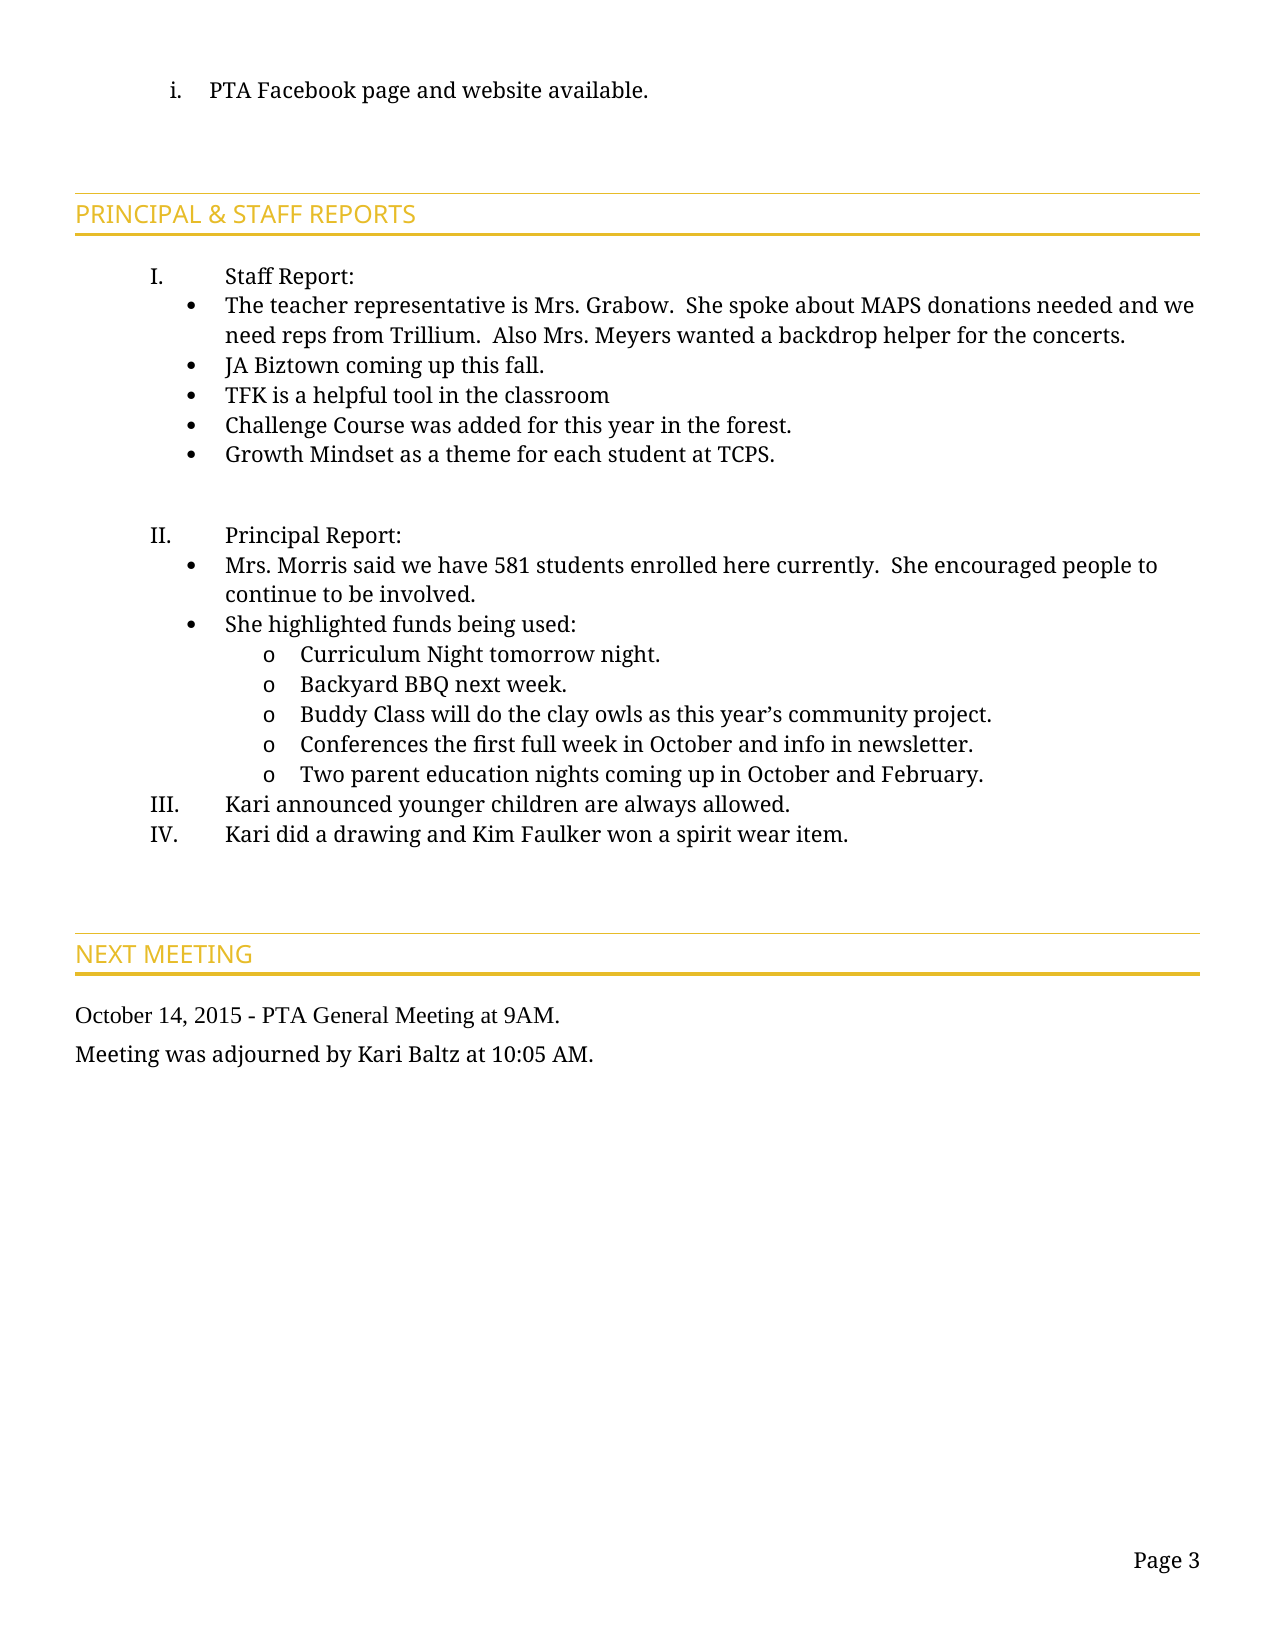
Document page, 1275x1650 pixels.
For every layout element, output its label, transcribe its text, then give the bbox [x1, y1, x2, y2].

list Challenge Course was added for this year in the forest. [187, 410, 1200, 439]
list Kari announced younger children are always allowed. [150, 789, 1200, 819]
list Conferences the first full week in October and info in newsletter. [262, 729, 1200, 759]
list Kari did a drawing and Kim Faulker won a spirit wear item. [150, 819, 1200, 849]
subtitle PRINCIPAL & STAFF REPORTS [75, 194, 1200, 233]
text October 14, 2015 - PTA General Meeting at 9AM. [75, 1001, 1200, 1028]
list Buddy Class will do the clay owls as this year’s community project. [262, 699, 1200, 729]
list Two parent education nights coming up in October and February. [262, 759, 1200, 789]
list The teacher representative is Mrs. Grabow. She spoke about MAPS donations needed and we need reps from Trillium. Also Mrs. Meyers wanted a backdrop helper for the concerts. [187, 291, 1200, 350]
list Backyard BBQ next week. [262, 669, 1200, 699]
subtitle NEXT MEETING [75, 934, 1200, 972]
text Meeting was adjourned by Kari Baltz at 10:05 AM. [75, 1039, 1200, 1068]
list TFK is a helpful tool in the classroom [187, 380, 1200, 410]
list Curriculum Night tomorrow night. [262, 639, 1200, 669]
list PTA Facebook page and website available. [169, 75, 1200, 105]
list Mrs. Morris said we have 581 students enrolled here currently. She encouraged people to continue to be involved. [187, 550, 1200, 609]
list Staff Report: [150, 261, 1200, 291]
list Principal Report: [150, 520, 1200, 550]
list Growth Mindset as a theme for each student at TCPS. [187, 439, 1200, 469]
list JA Biztown coming up this fall. [187, 350, 1200, 380]
list She highlighted funds being used: [187, 609, 1200, 639]
